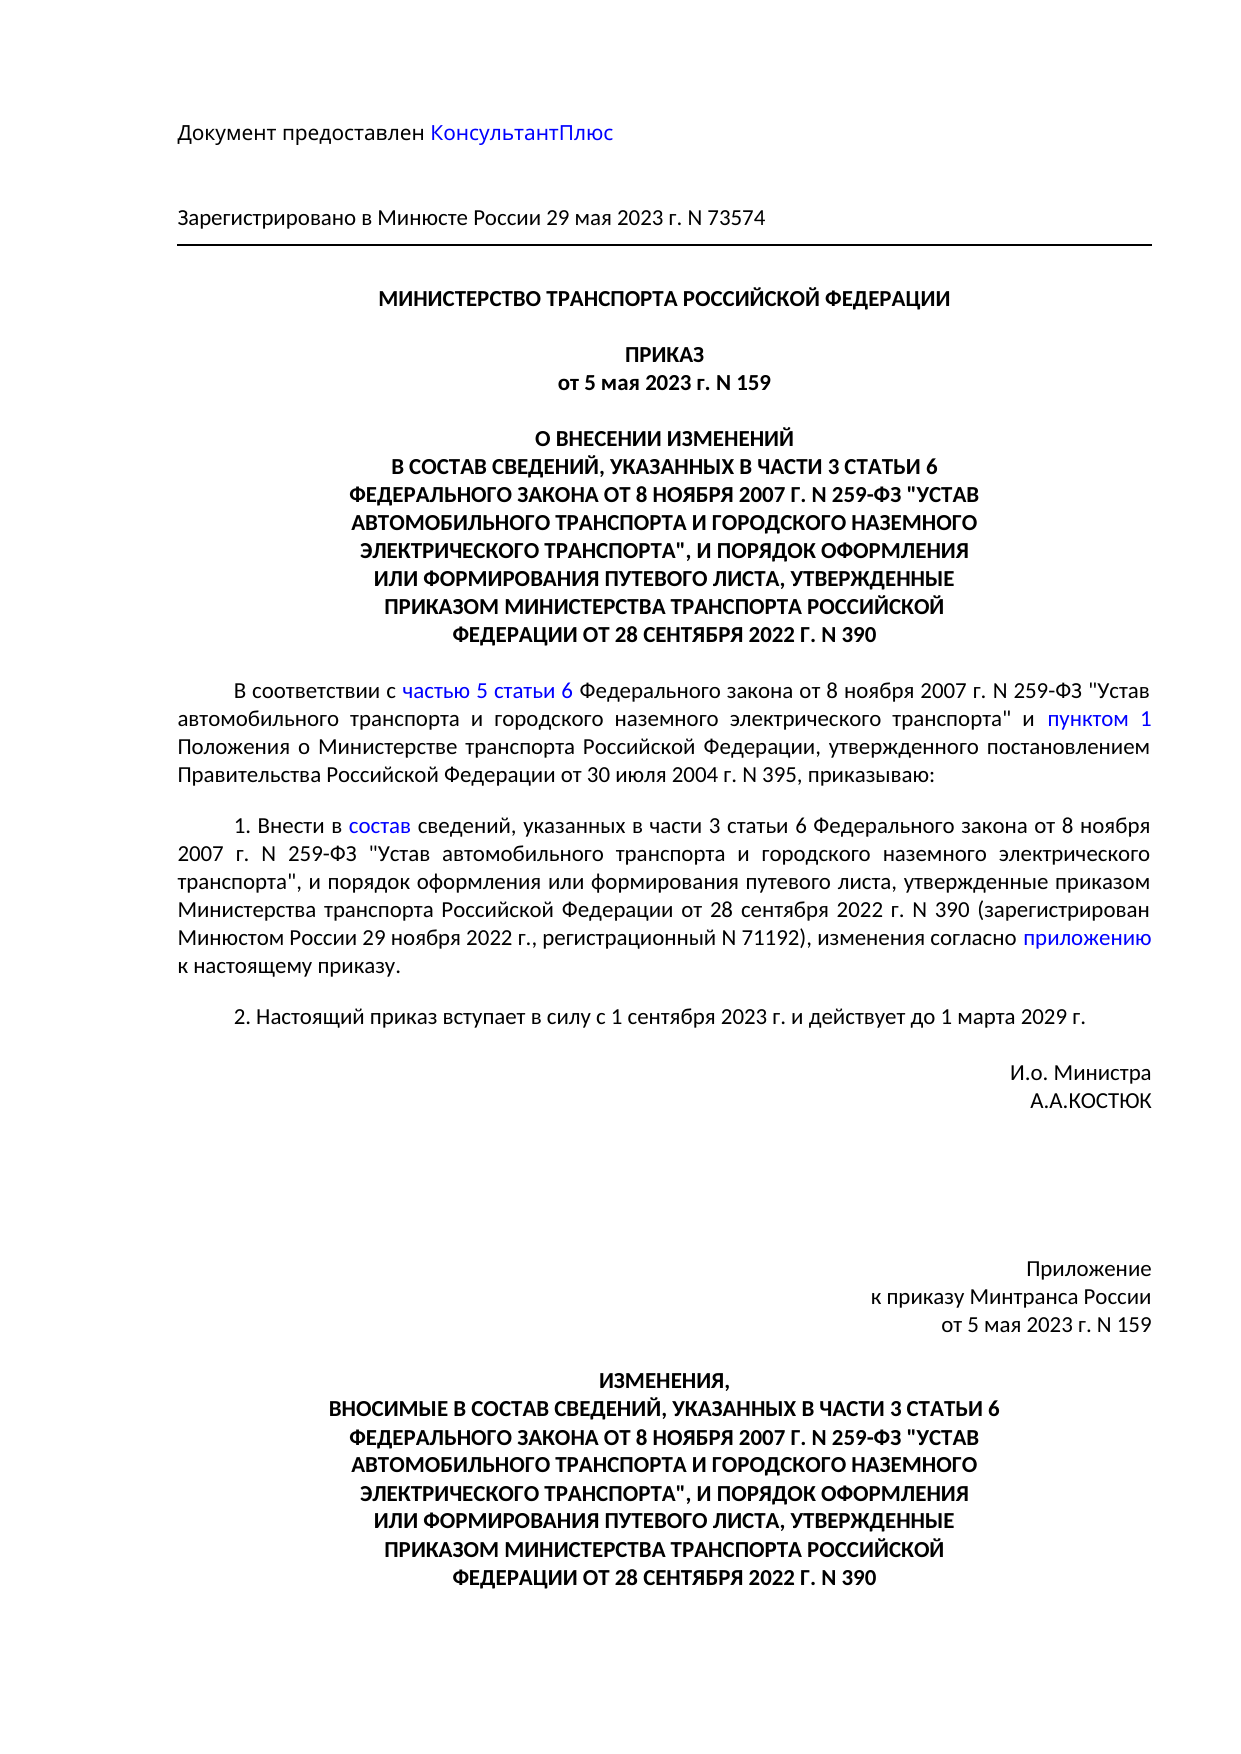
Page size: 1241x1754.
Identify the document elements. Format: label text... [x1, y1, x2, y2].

title ЭЛЕКТРИЧЕСКОГО ТРАНСПОРТА", И ПОРЯДОК ОФОРМЛЕНИЯ [177, 1479, 1152, 1507]
title ФЕДЕРАЛЬНОГО ЗАКОНА ОТ 8 НОЯБРЯ 2007 Г. N 259-ФЗ "УСТАВ [177, 1423, 1152, 1451]
title ФЕДЕРАЛЬНОГО ЗАКОНА ОТ 8 НОЯБРЯ 2007 Г. N 259-ФЗ "УСТАВ [177, 480, 1152, 508]
title В СОСТАВ СВЕДЕНИЙ, УКАЗАННЫХ В ЧАСТИ 3 СТАТЬИ 6 [177, 452, 1152, 480]
title МИНИСТЕРСТВО ТРАНСПОРТА РОССИЙСКОЙ ФЕДЕРАЦИИ [177, 284, 1152, 312]
title О ВНЕСЕНИИ ИЗМЕНЕНИЙ [177, 424, 1152, 452]
title ИЛИ ФОРМИРОВАНИЯ ПУТЕВОГО ЛИСТА, УТВЕРЖДЕННЫЕ [177, 1507, 1152, 1535]
title ИЛИ ФОРМИРОВАНИЯ ПУТЕВОГО ЛИСТА, УТВЕРЖДЕННЫЕ [177, 564, 1152, 592]
title от 5 мая 2023 г. N 159 [177, 368, 1152, 396]
text от 5 мая 2023 г. N 159 [177, 1311, 1152, 1338]
title АВТОМОБИЛЬНОГО ТРАНСПОРТА И ГОРОДСКОГО НАЗЕМНОГО [177, 1451, 1152, 1479]
text Приложение [177, 1254, 1152, 1282]
text 1. Внести в состав сведений, указанных в части 3 статьи 6 Федерального закона от 8 ноября 2007 г. N 259-ФЗ "Устав автомобильного транспорта и городского наземного электрического транспорта", и порядок оформления или формирования путевого листа, утвержденные приказом Министерства транспорта Российской Федерации от 28 сентября 2022 г. N 390 (зарегистрирован Минюстом России 29 ноября 2022 г., регистрационный N 71192), изменения согласно приложению к настоящему приказу. [177, 811, 1152, 979]
title ФЕДЕРАЦИИ ОТ 28 СЕНТЯБРЯ 2022 Г. N 390 [177, 1563, 1152, 1591]
title ПРИКАЗОМ МИНИСТЕРСТВА ТРАНСПОРТА РОССИЙСКОЙ [177, 1535, 1152, 1563]
text В соответствии с частью 5 статьи 6 Федерального закона от 8 ноября 2007 г. N 259-ФЗ "Устав автомобильного транспорта и городского наземного электрического транспорта" и пунктом 1 Положения о Министерстве транспорта Российской Федерации, утвержденного постановлением Правительства Российской Федерации от 30 июля 2004 г. N 395, приказываю: [177, 676, 1152, 788]
text А.А.КОСТЮК [177, 1086, 1152, 1114]
title АВТОМОБИЛЬНОГО ТРАНСПОРТА И ГОРОДСКОГО НАЗЕМНОГО [177, 508, 1152, 536]
title Документ предоставлен КонсультантПлюс [177, 118, 1152, 175]
text Зарегистрировано в Минюсте России 29 мая 2023 г. N 73574 [177, 203, 1152, 231]
title ФЕДЕРАЦИИ ОТ 28 СЕНТЯБРЯ 2022 Г. N 390 [177, 620, 1152, 648]
text к приказу Минтранса России [177, 1282, 1152, 1311]
title ЭЛЕКТРИЧЕСКОГО ТРАНСПОРТА", И ПОРЯДОК ОФОРМЛЕНИЯ [177, 536, 1152, 564]
title ВНОСИМЫЕ В СОСТАВ СВЕДЕНИЙ, УКАЗАННЫХ В ЧАСТИ 3 СТАТЬИ 6 [177, 1394, 1152, 1423]
title ИЗМЕНЕНИЯ, [177, 1367, 1152, 1394]
title ПРИКАЗОМ МИНИСТЕРСТВА ТРАНСПОРТА РОССИЙСКОЙ [177, 592, 1152, 620]
title ПРИКАЗ [177, 340, 1152, 368]
text 2. Настоящий приказ вступает в силу с 1 сентября 2023 г. и действует до 1 марта 2029 г. [177, 1002, 1152, 1030]
text И.о. Министра [177, 1058, 1152, 1086]
